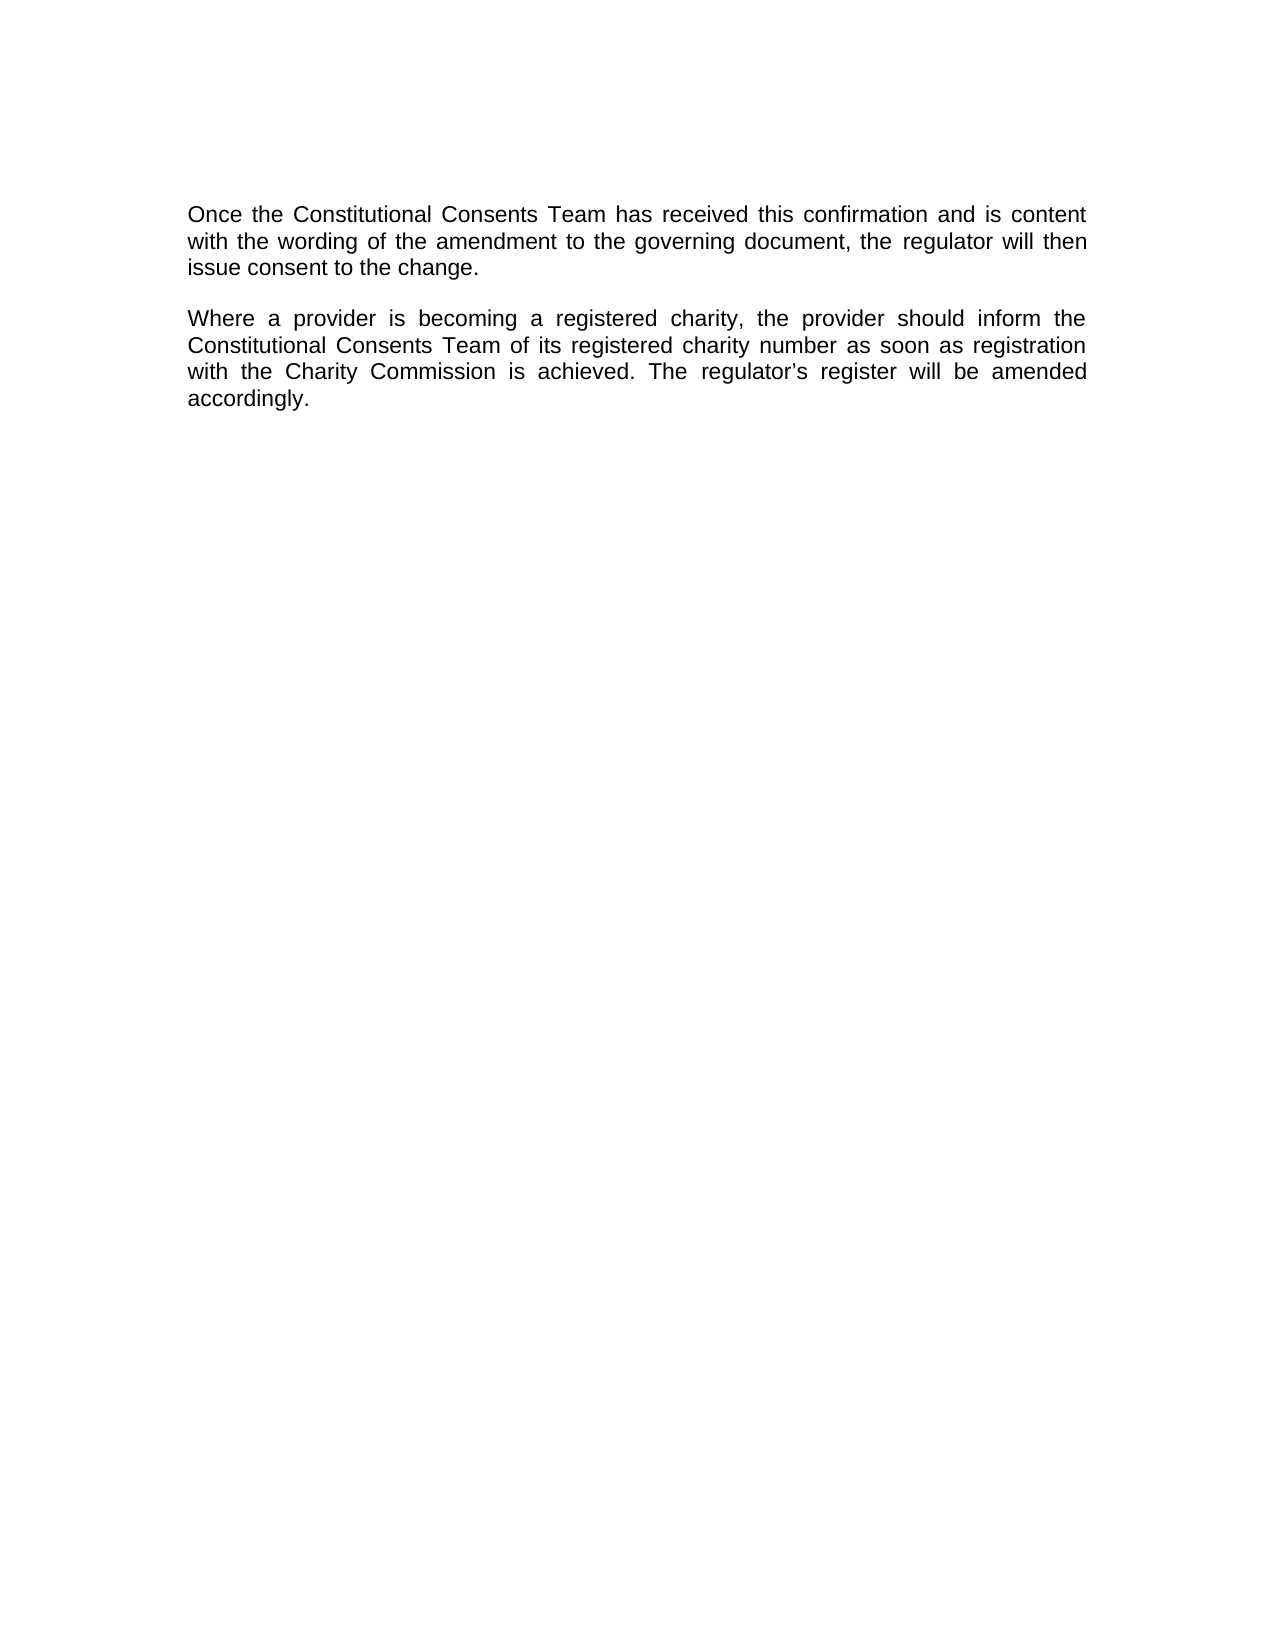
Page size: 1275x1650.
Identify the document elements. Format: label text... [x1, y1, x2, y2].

text Once the Constitutional Consents Team has received this confirmation and is content with the wording of the amendment to the governing document, the regulator will then issue consent to the change. [187, 201, 1087, 280]
text Where a provider is becoming a registered charity, the provider should inform the Constitutional Consents Team of its registered charity number as soon as registration with the Charity Commission is achieved. The regulator’s register will be amended accordingly. [187, 305, 1087, 411]
